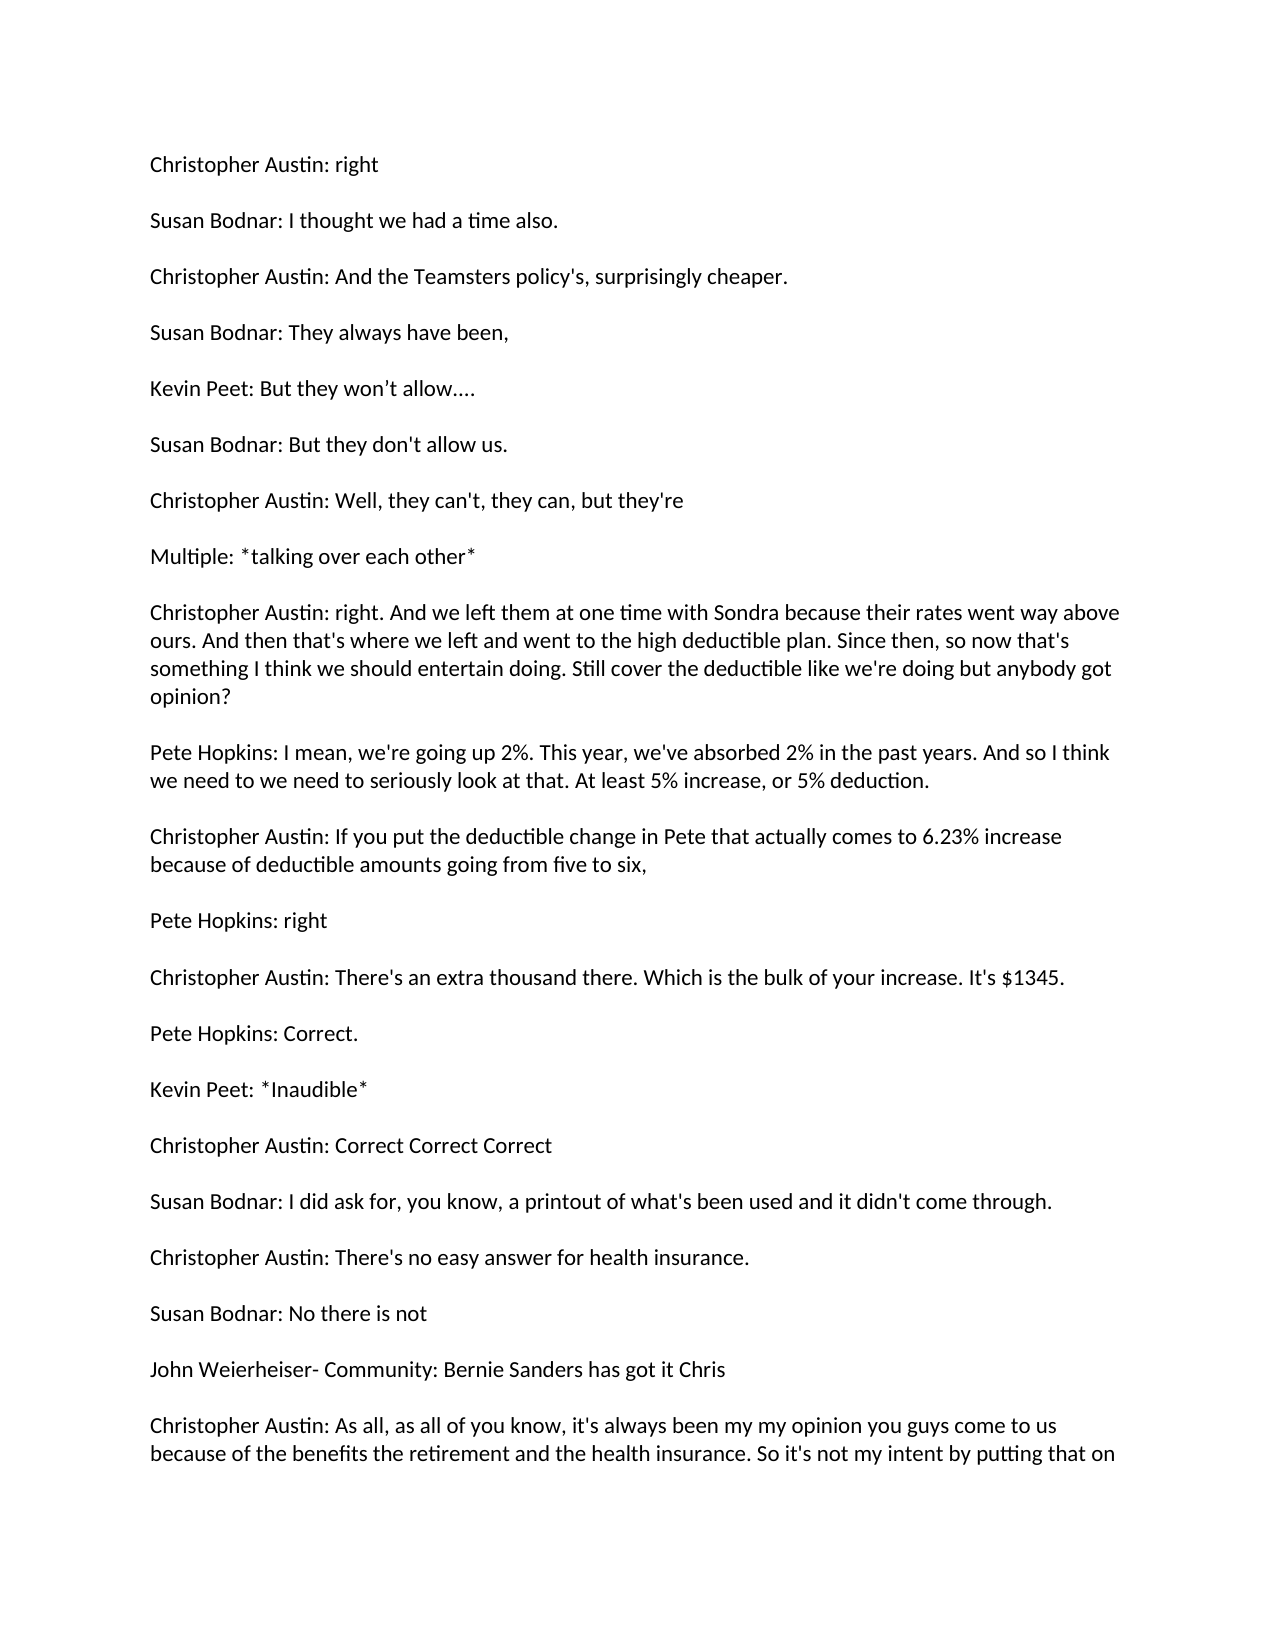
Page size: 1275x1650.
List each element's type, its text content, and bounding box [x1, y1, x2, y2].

text Susan Bodnar: No there is not [150, 1299, 1125, 1327]
text John Weierheiser- Community: Bernie Sanders has got it Chris [150, 1355, 1125, 1383]
text Susan Bodnar: They always have been, [150, 318, 1125, 346]
text Kevin Peet: *Inaudible* [150, 1075, 1125, 1103]
text Christopher Austin: And the Teamsters policy's, surprisingly cheaper. [150, 262, 1125, 290]
text Kevin Peet: But they won’t allow.... [150, 374, 1125, 402]
text Christopher Austin: If you put the deductible change in Pete that actually comes to 6.23% increase because of deductible amounts going from five to six, [150, 822, 1125, 878]
text Christopher Austin: There's no easy answer for health insurance. [150, 1243, 1125, 1271]
text Pete Hopkins: I mean, we're going up 2%. This year, we've absorbed 2% in the past years. And so I think we need to we need to seriously look at that. At least 5% increase, or 5% deduction. [150, 738, 1125, 794]
text Susan Bodnar: I did ask for, you know, a printout of what's been used and it didn't come through. [150, 1187, 1125, 1215]
text Christopher Austin: Correct Correct Correct [150, 1131, 1125, 1159]
text Christopher Austin: Well, they can't, they can, but they're [150, 486, 1125, 514]
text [150, 1411, 1125, 1467]
text Christopher Austin: There's an extra thousand there. Which is the bulk of your increase. It's $1345. [150, 963, 1125, 991]
text Susan Bodnar: I thought we had a time also. [150, 206, 1125, 234]
text Susan Bodnar: But they don't allow us. [150, 430, 1125, 458]
text Christopher Austin: right. And we left them at one time with Sondra because their rates went way above ours. And then that's where we left and went to the high deductible plan. Since then, so now that's something I think we should entertain doing. Still cover the deductible like we're doing but anybody got opinion? [150, 598, 1125, 710]
text Pete Hopkins: Correct. [150, 1019, 1125, 1047]
text Pete Hopkins: right [150, 907, 1125, 934]
text Christopher Austin: right [150, 150, 1125, 178]
text Multiple: *talking over each other* [150, 542, 1125, 570]
